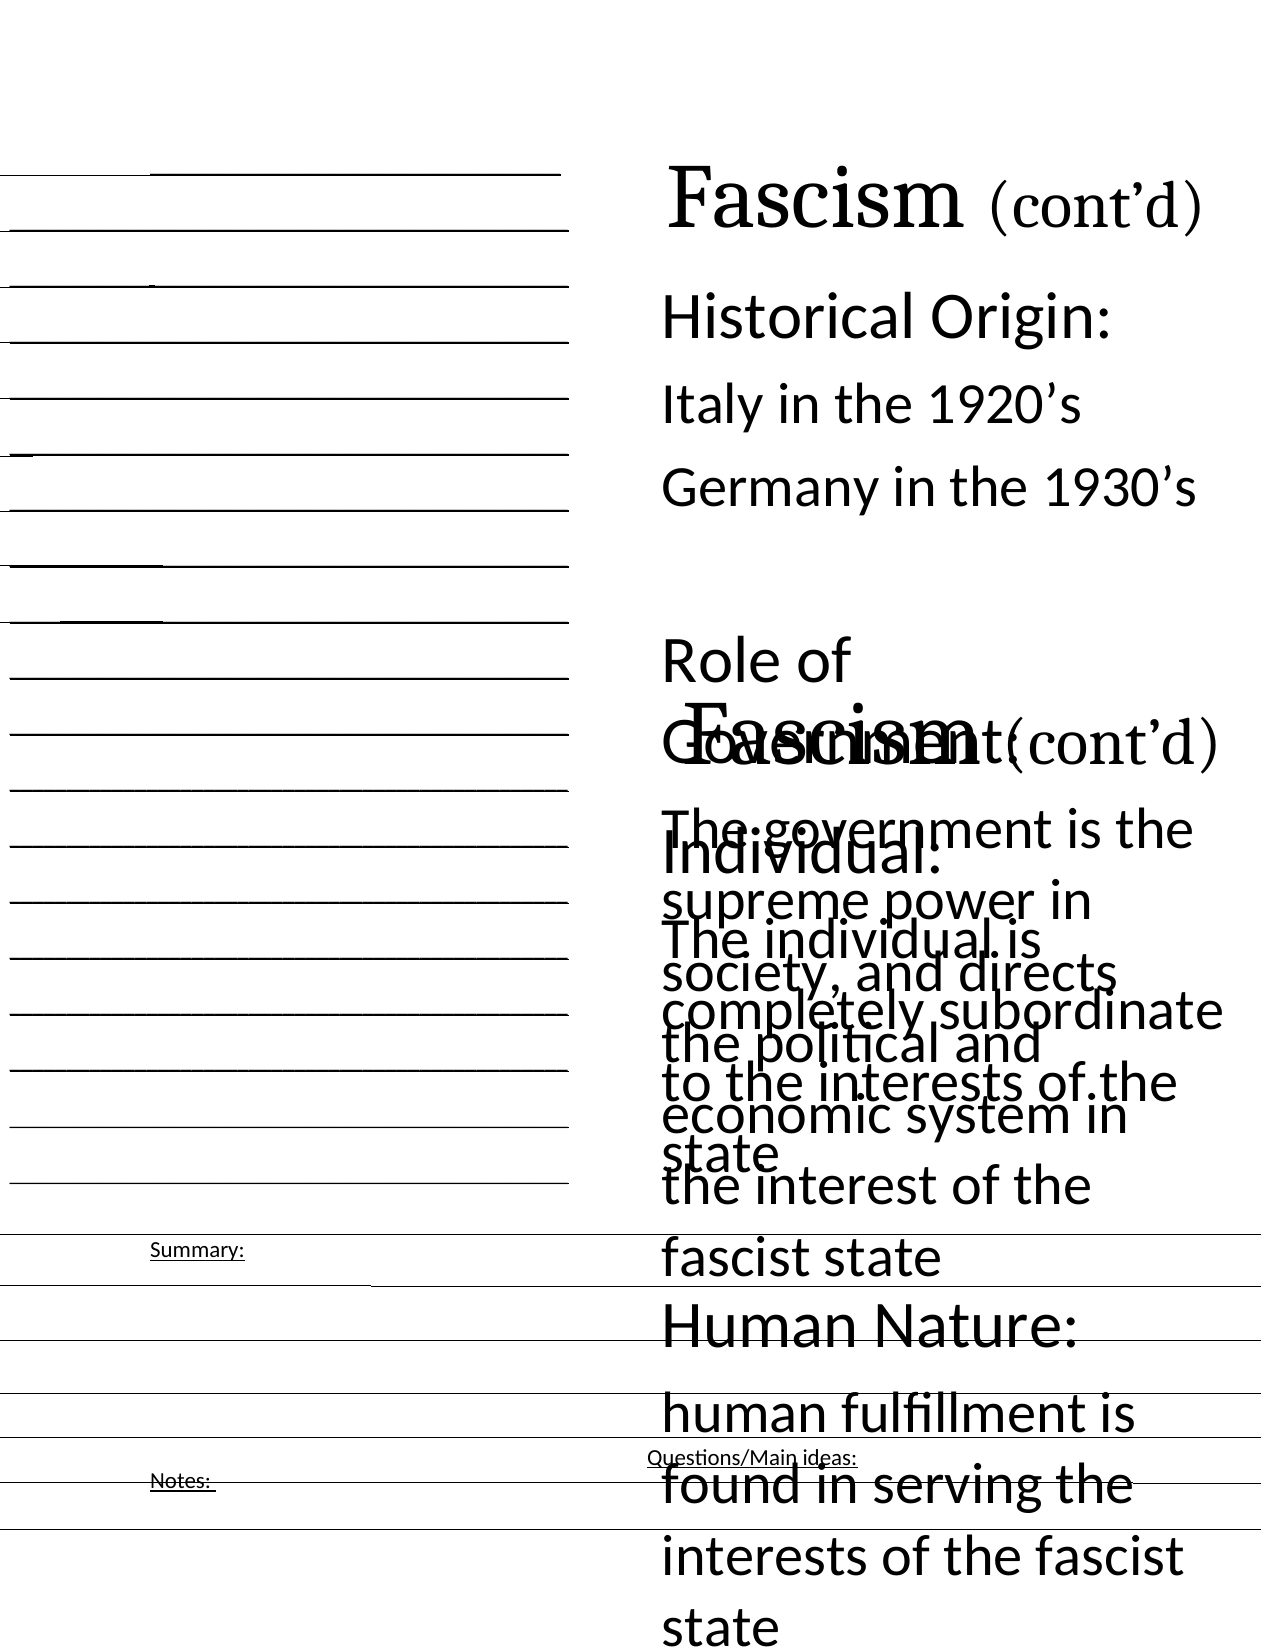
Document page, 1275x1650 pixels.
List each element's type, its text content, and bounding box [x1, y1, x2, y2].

text Questions/Main ideas: [647, 1443, 1125, 1471]
text Notes: [9, 1466, 572, 1482]
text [9, 150, 572, 1187]
text Summary: [9, 1236, 572, 1264]
